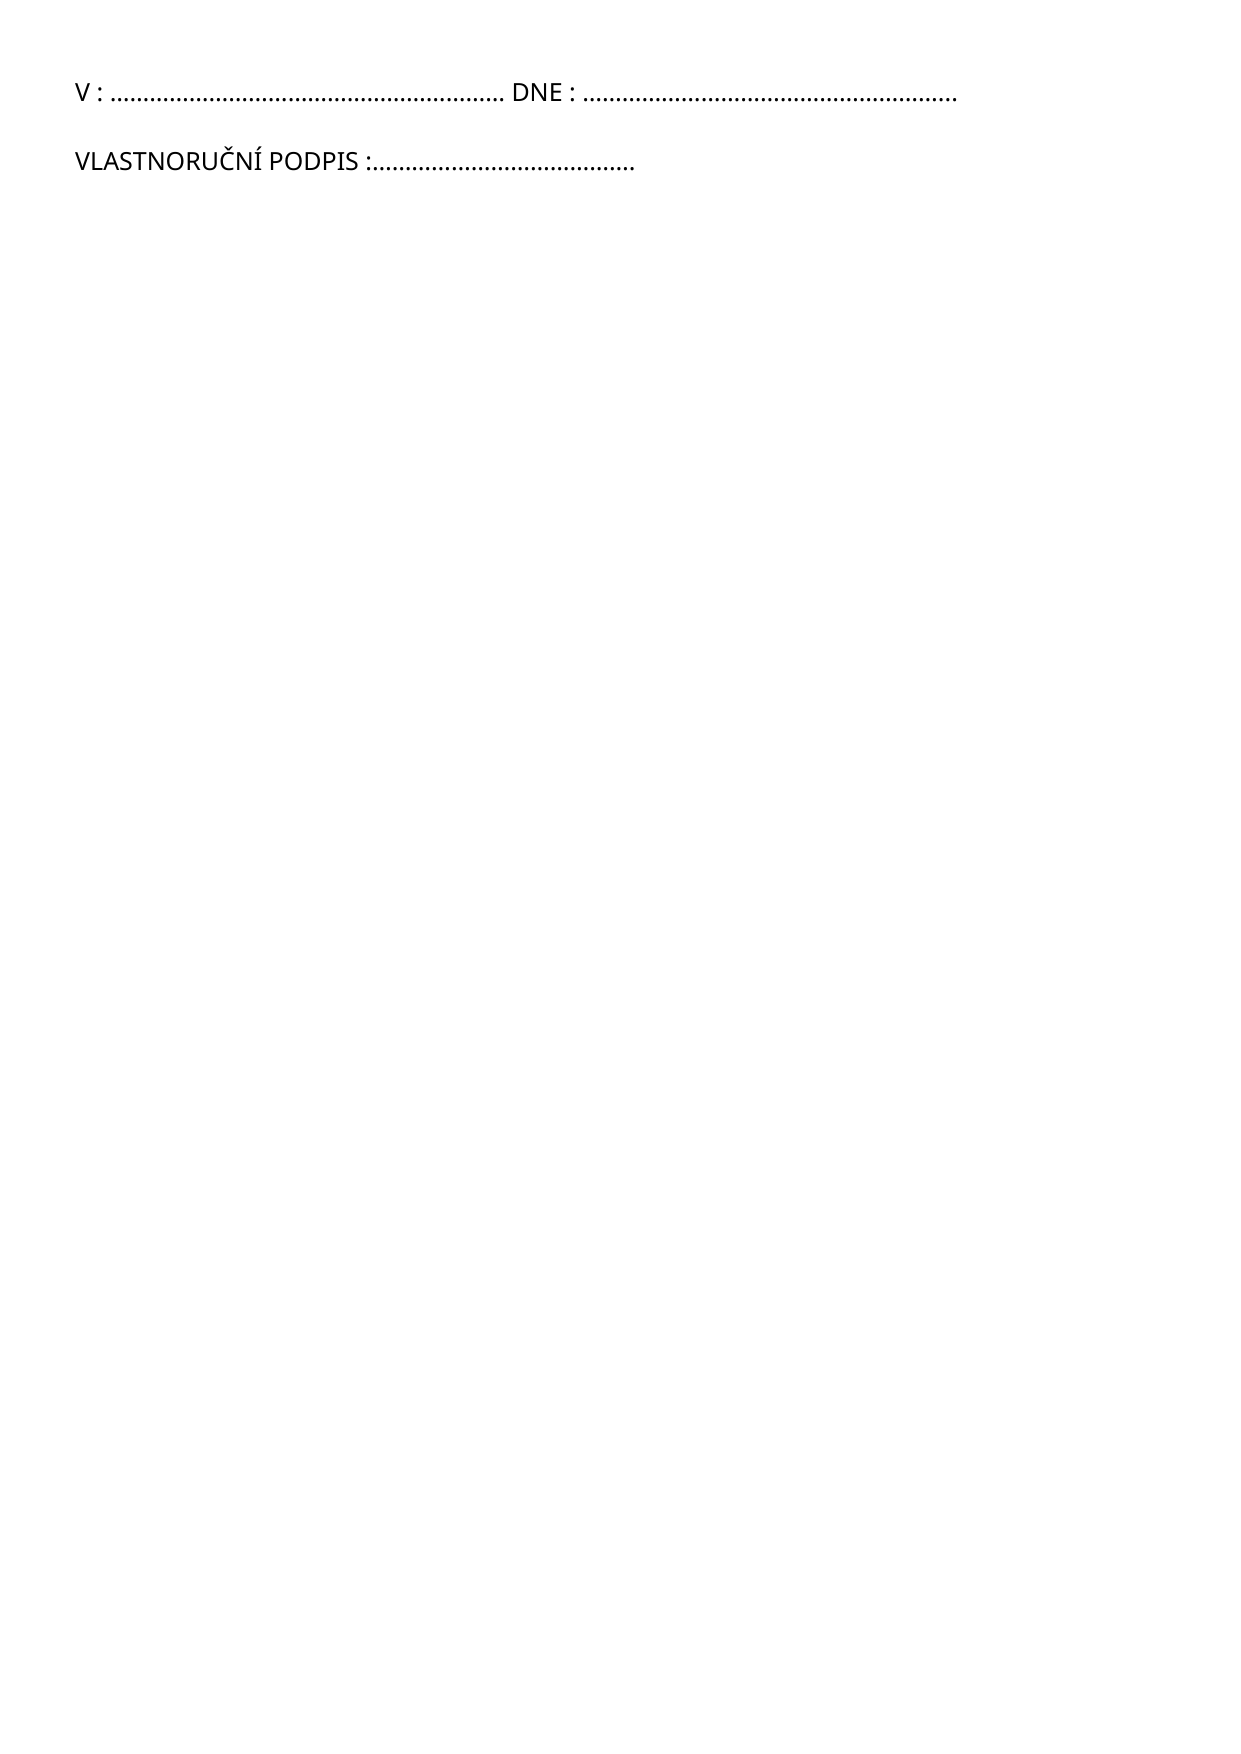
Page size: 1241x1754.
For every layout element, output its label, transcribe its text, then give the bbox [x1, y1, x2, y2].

text V : …………………………………………………… DNE : ………………………………………………... [75, 75, 1165, 109]
text VLASTNORUČNÍ PODPIS :…………………………………. [75, 143, 1165, 177]
